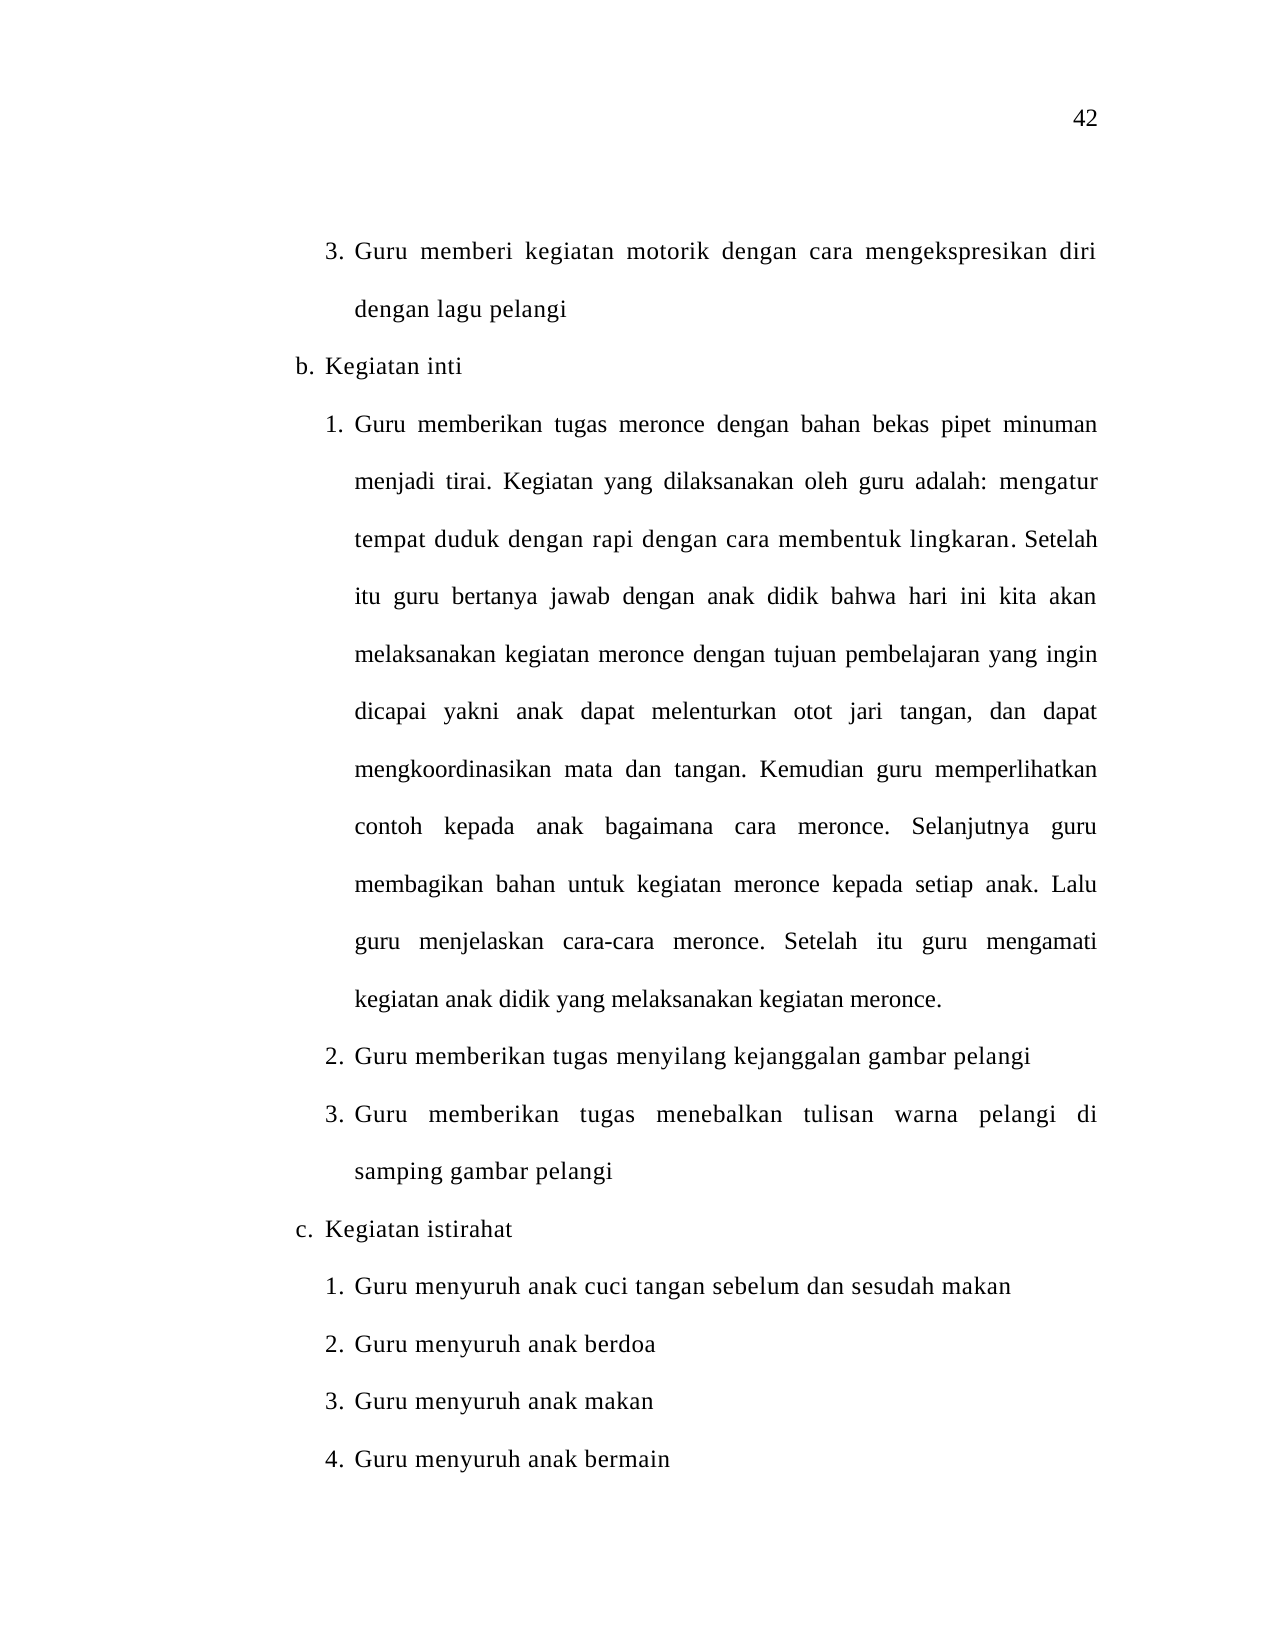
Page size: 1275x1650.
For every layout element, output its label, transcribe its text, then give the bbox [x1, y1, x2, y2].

list Guru menyuruh anak cuci tangan sebelum dan sesudah makan [325, 1271, 1098, 1300]
list Kegiatan inti [295, 351, 1098, 380]
list Guru memberikan tugas menyilang kejanggalan gambar pelangi [325, 1041, 1098, 1070]
list Kegiatan istirahat [295, 1214, 1098, 1242]
list Guru memberikan tugas menebalkan tulisan warna pelangi di samping gambar pelangi [325, 1099, 1098, 1185]
list Guru menyuruh anak berdoa [325, 1329, 1098, 1357]
list Guru memberikan tugas meronce dengan bahan bekas pipet minuman menjadi tirai. Kegiatan yang dilaksanakan oleh guru adalah: mengatur tempat duduk dengan rapi dengan cara membentuk lingkaran. Setelah itu guru bertanya jawab dengan anak didik bahwa hari ini kita akan melaksanakan kegiatan meronce dengan tujuan pembelajaran yang ingin dicapai yakni anak dapat melenturkan otot jari tangan, dan dapat mengkoordinasikan mata dan tangan. Kemudian guru memperlihatkan contoh kepada anak bagaimana cara meronce. Selanjutnya guru membagikan bahan untuk kegiatan meronce kepada setiap anak. Lalu guru menjelaskan cara-cara meronce. Setelah itu guru mengamati kegiatan anak didik yang melaksanakan kegiatan meronce. [325, 409, 1098, 1012]
list Guru menyuruh anak makan [325, 1386, 1098, 1415]
list Guru menyuruh anak bermain [325, 1444, 1098, 1472]
list Guru memberi kegiatan motorik dengan cara mengekspresikan diri dengan lagu pelangi [325, 236, 1098, 322]
